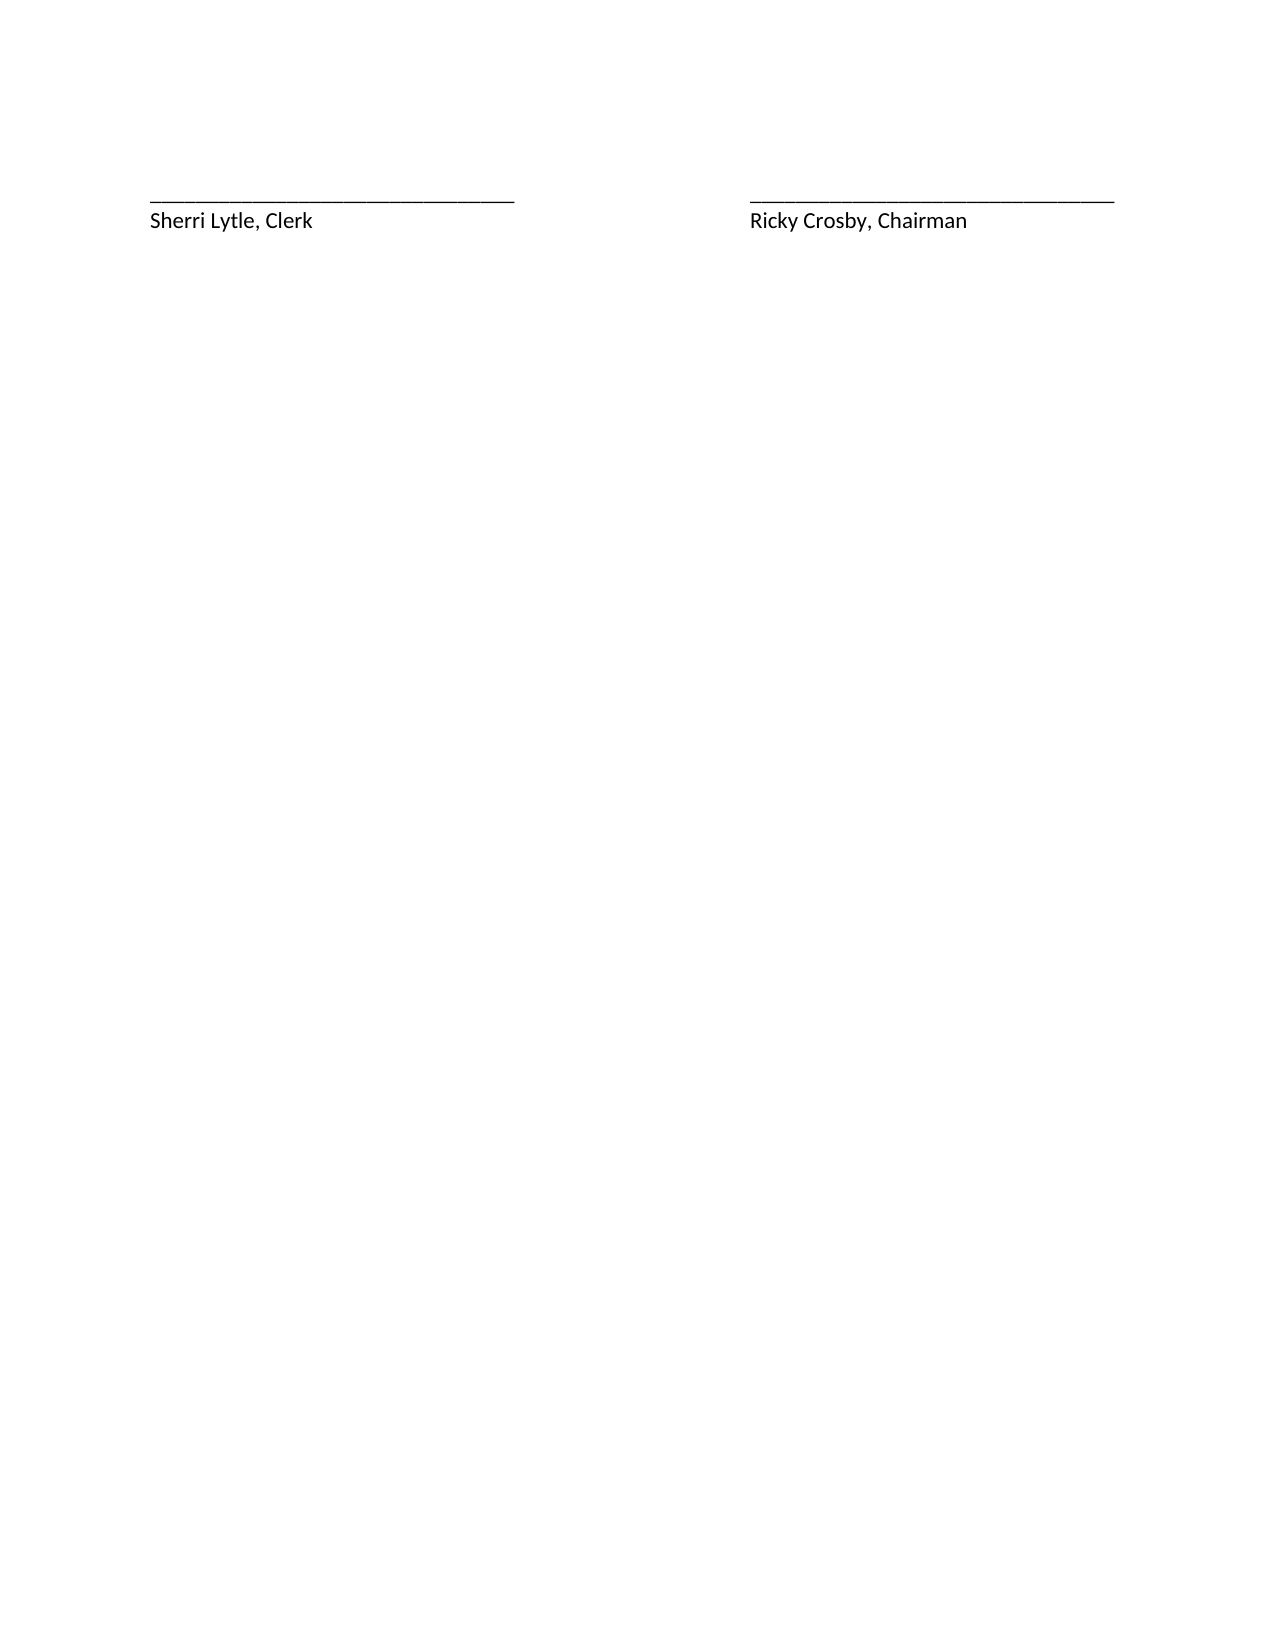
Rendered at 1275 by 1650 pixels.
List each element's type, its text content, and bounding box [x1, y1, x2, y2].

text Sherri Lytle, Clerk Ricky Crosby, Chairman [150, 206, 1125, 234]
text ________________________________ ________________________________ [150, 178, 1125, 206]
